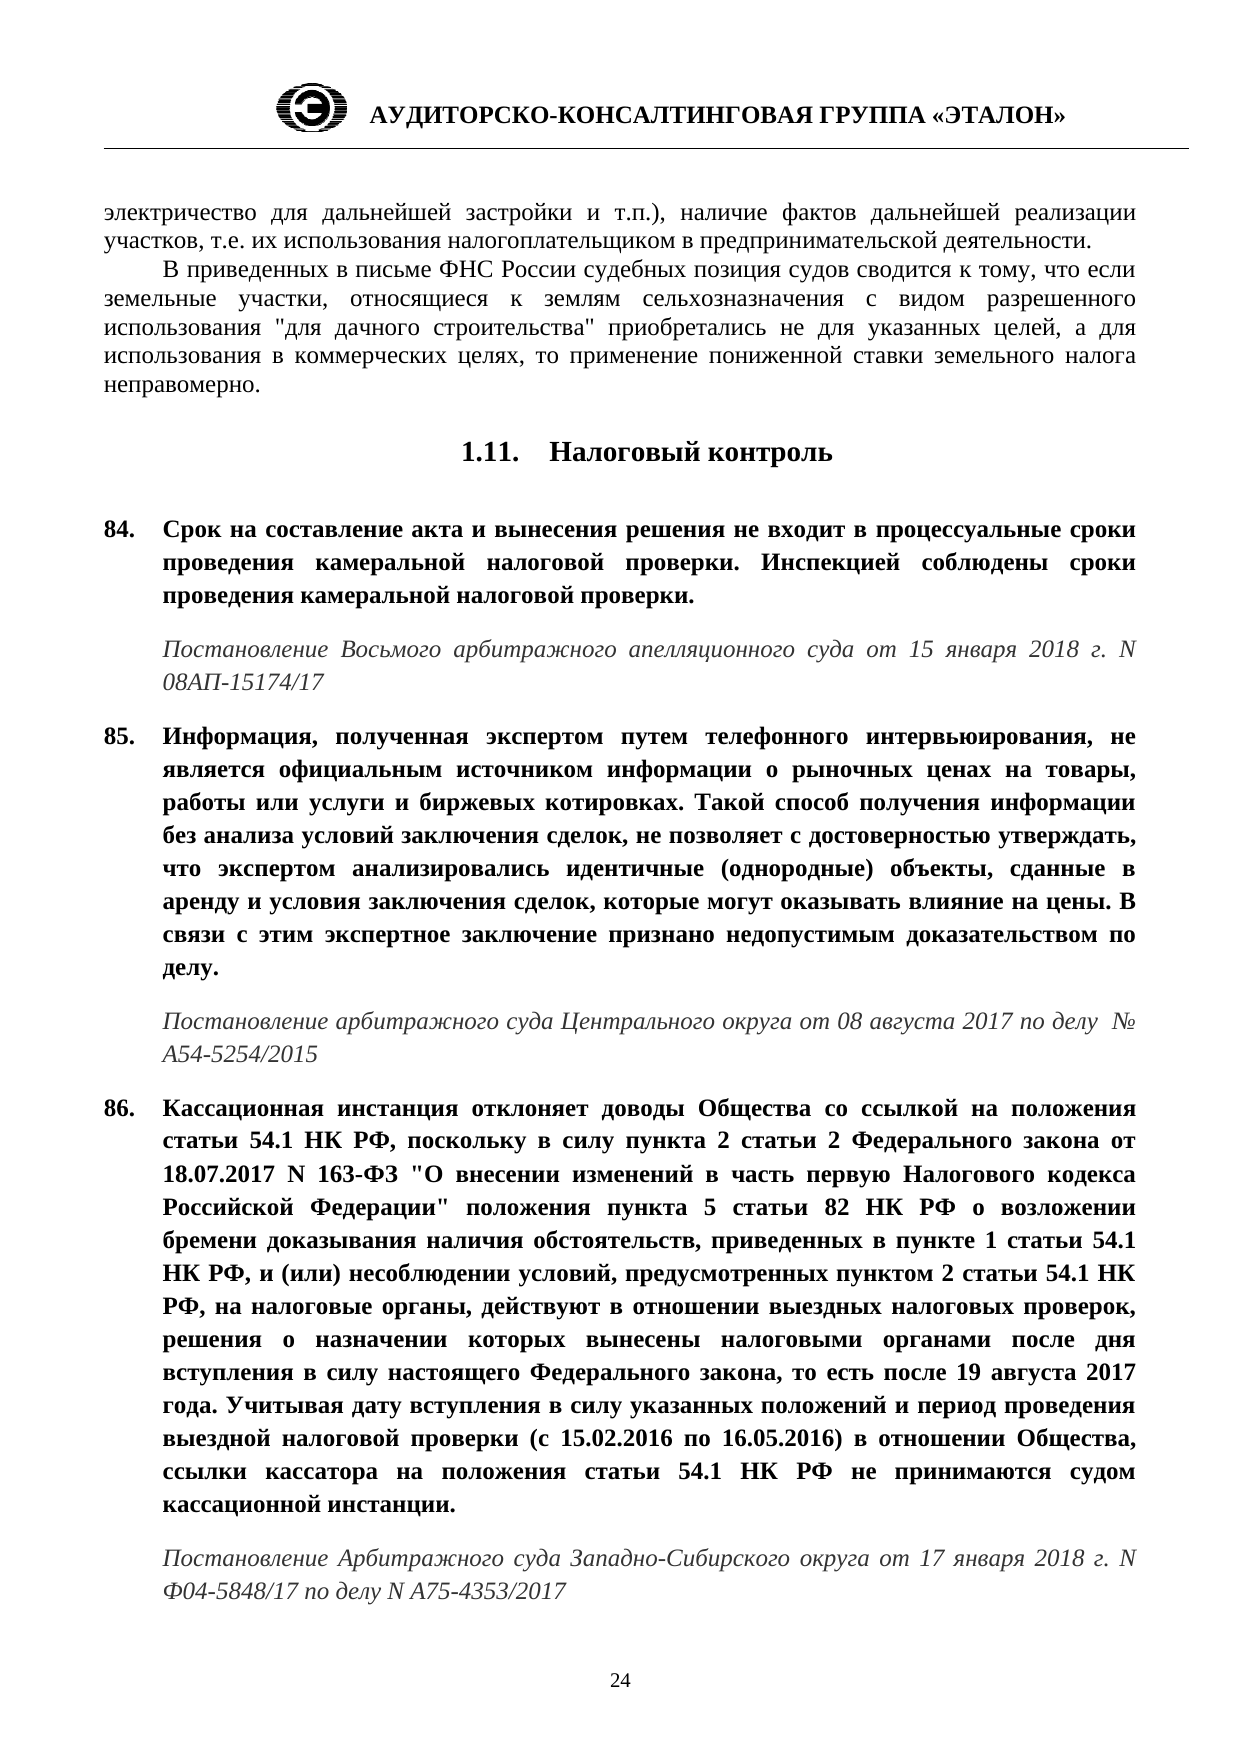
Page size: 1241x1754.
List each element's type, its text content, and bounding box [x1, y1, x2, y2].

list Постановление Арбитражного суда Западно-Сибирского округа от 17 января 2018 г. N Ф04-5848/17 по делу N А75-4353/2017 [162, 1566, 1137, 1604]
list Налоговый контроль [103, 434, 1131, 468]
list Кассационная инстанция отклоняет доводы Общества со ссылкой на положения статьи 54.1 НК РФ, поскольку в силу пункта 2 статьи 2 Федерального закона от 18.07.2017 N 163-ФЗ "О внесении изменений в часть первую Налогового кодекса Российской Федерации" положения пункта 5 статьи 82 НК РФ о возложении бремени доказывания наличия обстоятельств, приведенных в пункте 1 статьи 54.1 НК РФ, и (или) несоблюдении условий, предусмотренных пунктом 2 статьи 54.1 НК РФ, на налоговые органы, действуют в отношении выездных налоговых проверок, решения о назначении которых вынесены налоговыми органами после дня вступления в силу настоящего Федерального закона, то есть после 19 августа 2017 года. Учитывая дату вступления в силу указанных положений и период проведения выездной налоговой проверки (с 15.02.2016 по 16.05.2016) в отношении Общества, ссылки кассатора на положения статьи 54.1 НК РФ не принимаются судом кассационной инстанции. [103, 1093, 1137, 1518]
text В приведенных в письме ФНС России судебных позиция судов сводится к тому, что если земельные участки, относящиеся к землям сельхозназначения с видом разрешенного использования "для дачного строительства" приобретались не для указанных целей, а для использования в коммерческих целях, то применение пониженной ставки земельного налога неправомерно. [103, 254, 1137, 422]
list Информация, полученная экспертом путем телефонного интервьюирования, не является официальным источником информации о рыночных ценах на товары, работы или услуги и биржевых котировках. Такой способ получения информации без анализа условий заключения сделок, не позволяет с достоверностью утверждать, что экспертом анализировались идентичные (однородные) объекты, сданные в аренду и условия заключения сделок, которые могут оказывать влияние на цены. В связи с этим экспертное заключение признано недопустимым доказательством по делу. [103, 721, 1137, 981]
list Постановление Восьмого арбитражного апелляционного суда от 15 января 2018 г. N 08АП-15174/17 [162, 657, 1137, 696]
list Постановление арбитражного суда Центрального округа от 08 августа 2017 по делу № А54-5254/2015 [162, 1029, 1137, 1067]
list Срок на составление акта и вынесения решения не входит в процессуальные сроки проведения камеральной налоговой проверки. Инспекцией соблюдены сроки проведения камеральной налоговой проверки. [103, 514, 1137, 609]
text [103, 197, 1137, 254]
